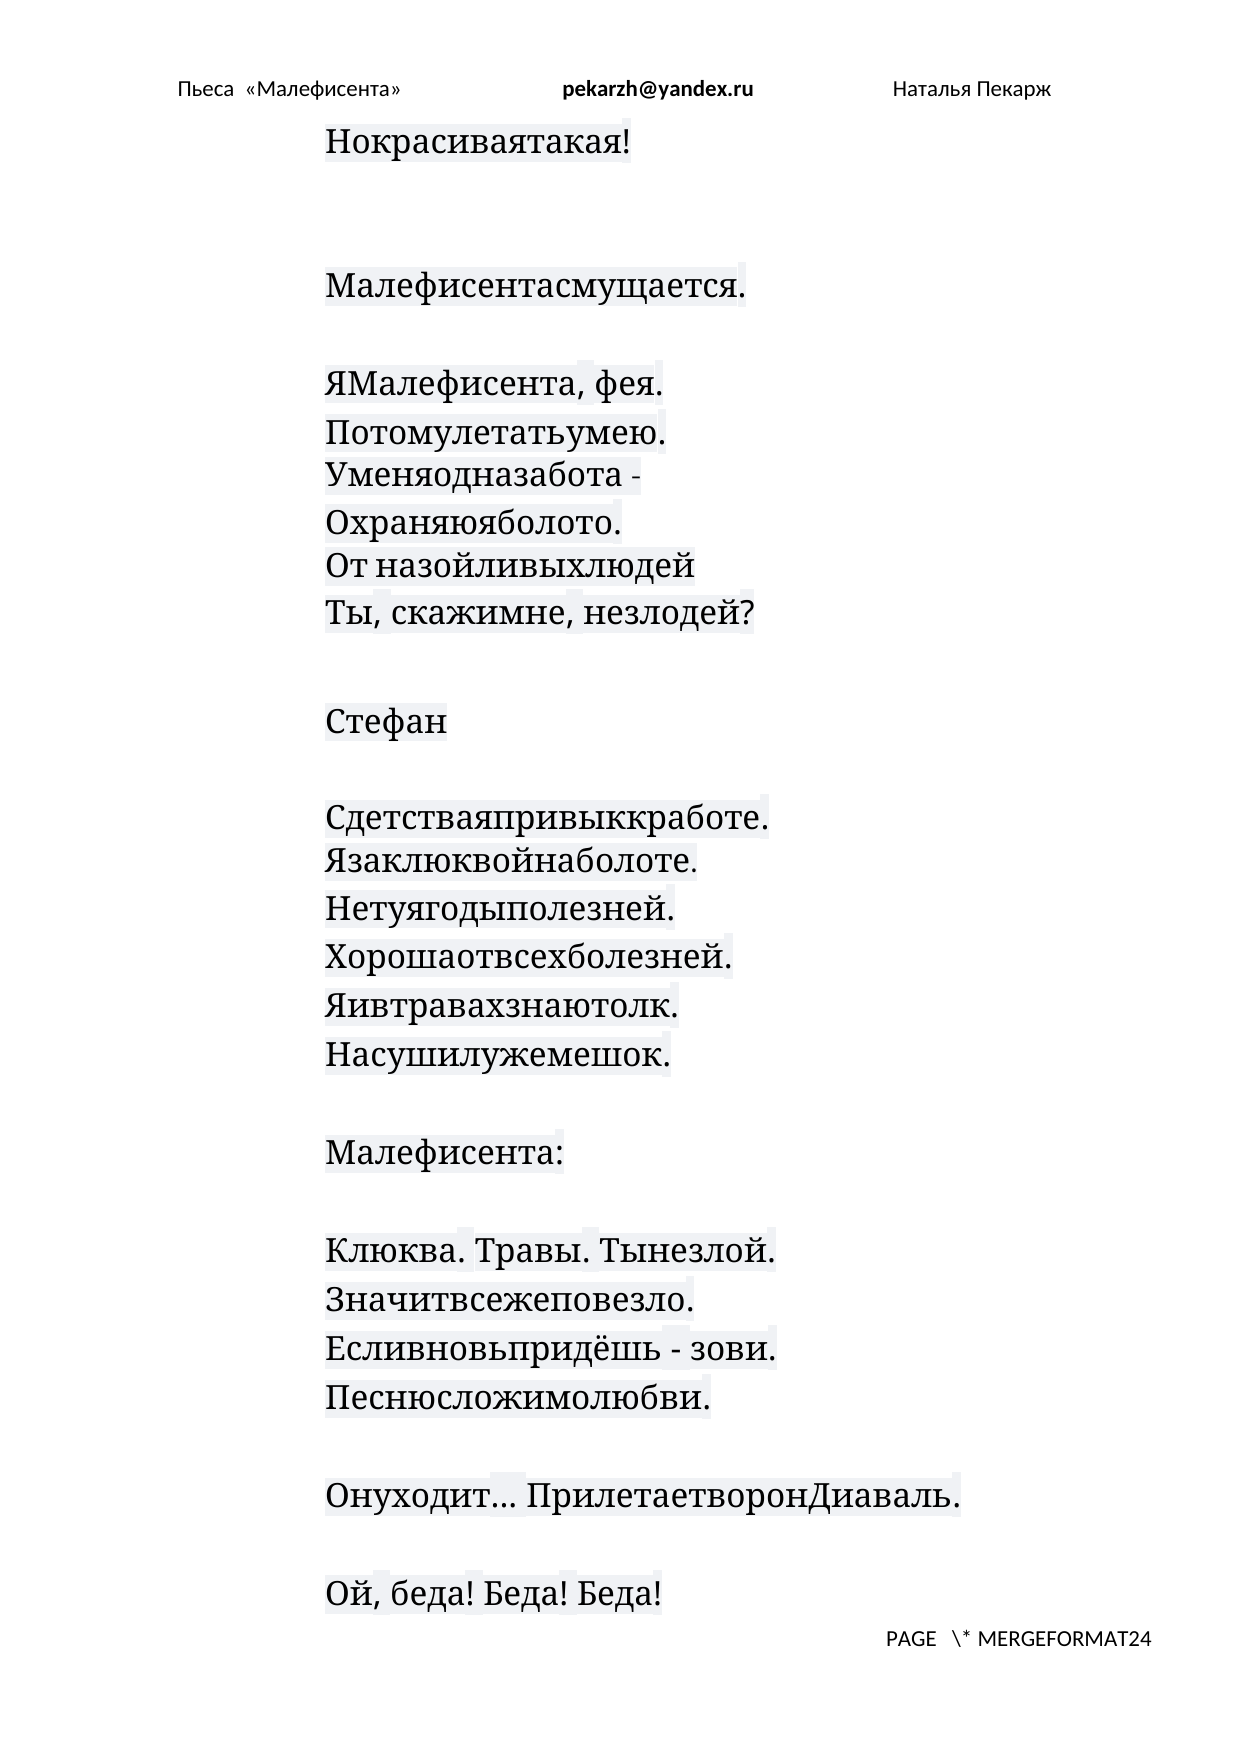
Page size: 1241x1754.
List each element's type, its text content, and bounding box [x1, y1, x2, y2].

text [325, 118, 1152, 194]
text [325, 655, 1152, 1615]
text Малефисентасмущается. ЯМалефисента, фея. Потомулетатьумею. Уменяодназабота - Охраняюяболото. От назойливыхлюдей Ты, скажимне, незлодей? [325, 213, 1152, 634]
